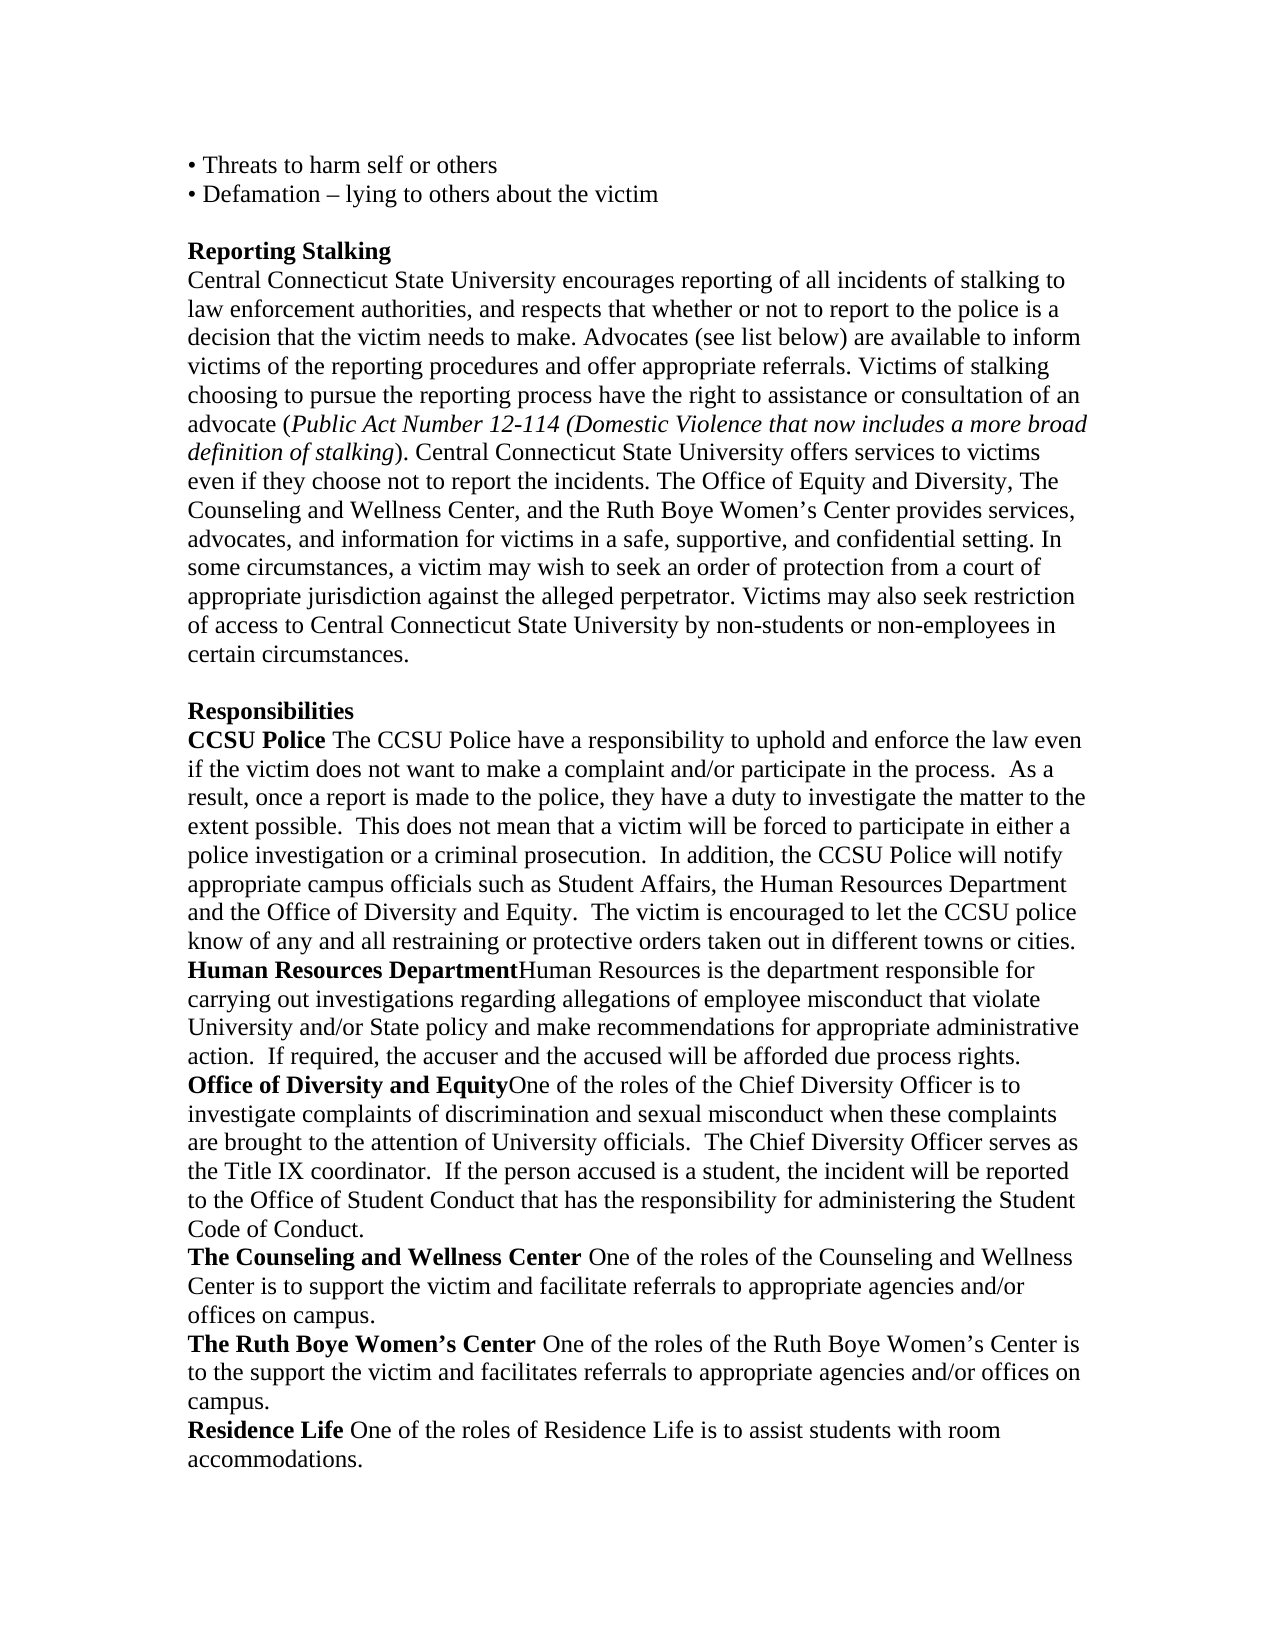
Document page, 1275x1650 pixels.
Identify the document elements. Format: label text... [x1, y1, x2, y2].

text • Threats to harm self or others [187, 150, 1087, 179]
text The Counseling and Wellness Center One of the roles of the Counseling and Wellness Center is to support the victim and facilitate referrals to appropriate agencies and/or offices on campus. [187, 1242, 1087, 1329]
text Responsibilities [187, 696, 1087, 725]
text Reporting Stalking [187, 236, 1087, 265]
text Residence Life One of the roles of Residence Life is to assist students with room accommodations. [187, 1415, 1087, 1472]
text The Ruth Boye Women’s Center One of the roles of the Ruth Boye Women’s Center is to the support the victim and facilitates referrals to appropriate agencies and/or offices on campus. [187, 1329, 1087, 1415]
text Office of Diversity and Equity One of the roles of the Chief Diversity Officer is to investigate complaints of discrimination and sexual misconduct when these complaints are brought to the attention of University officials. The Chief Diversity Officer serves as the Title IX coordinator. If the person accused is a student, the incident will be reported to the Office of Student Conduct that has the responsibility for administering the Student Code of Conduct. [187, 1070, 1087, 1242]
text Human Resources Department Human Resources is the department responsible for carrying out investigations regarding allegations of employee misconduct that violate University and/or State policy and make recommendations for appropriate administrative action. If required, the accuser and the accused will be afforded due process rights. [187, 955, 1087, 1070]
text • Defamation – lying to others about the victim [187, 179, 1087, 207]
text Central Connecticut State University encourages reporting of all incidents of stalking to law enforcement authorities, and respects that whether or not to report to the police is a decision that the victim needs to make. Advocates (see list below) are available to inform victims of the reporting procedures and offer appropriate referrals. Victims of stalking choosing to pursue the reporting process have the right to assistance or consultation of an advocate (Public Act Number 12-114 (Domestic Violence that now includes a more broad definition of stalking). Central Connecticut State University offers services to victims even if they choose not to report the incidents. The Office of Equity and Diversity, The Counseling and Wellness Center, and the Ruth Boye Women’s Center provides services, advocates, and information for victims in a safe, supportive, and confidential setting. In some circumstances, a victim may wish to seek an order of protection from a court of appropriate jurisdiction against the alleged perpetrator. Victims may also seek restriction of access to Central Connecticut State University by non-students or non-employees in certain circumstances. [187, 265, 1087, 667]
text CCSU Police The CCSU Police have a responsibility to uphold and enforce the law even if the victim does not want to make a complaint and/or participate in the process. As a result, once a report is made to the police, they have a duty to investigate the matter to the extent possible. This does not mean that a victim will be forced to participate in either a police investigation or a criminal prosecution. In addition, the CCSU Police will notify appropriate campus officials such as Student Affairs, the Human Resources Department and the Office of Diversity and Equity. The victim is encouraged to let the CCSU police know of any and all restraining or protective orders taken out in different towns or cities. [187, 725, 1087, 955]
